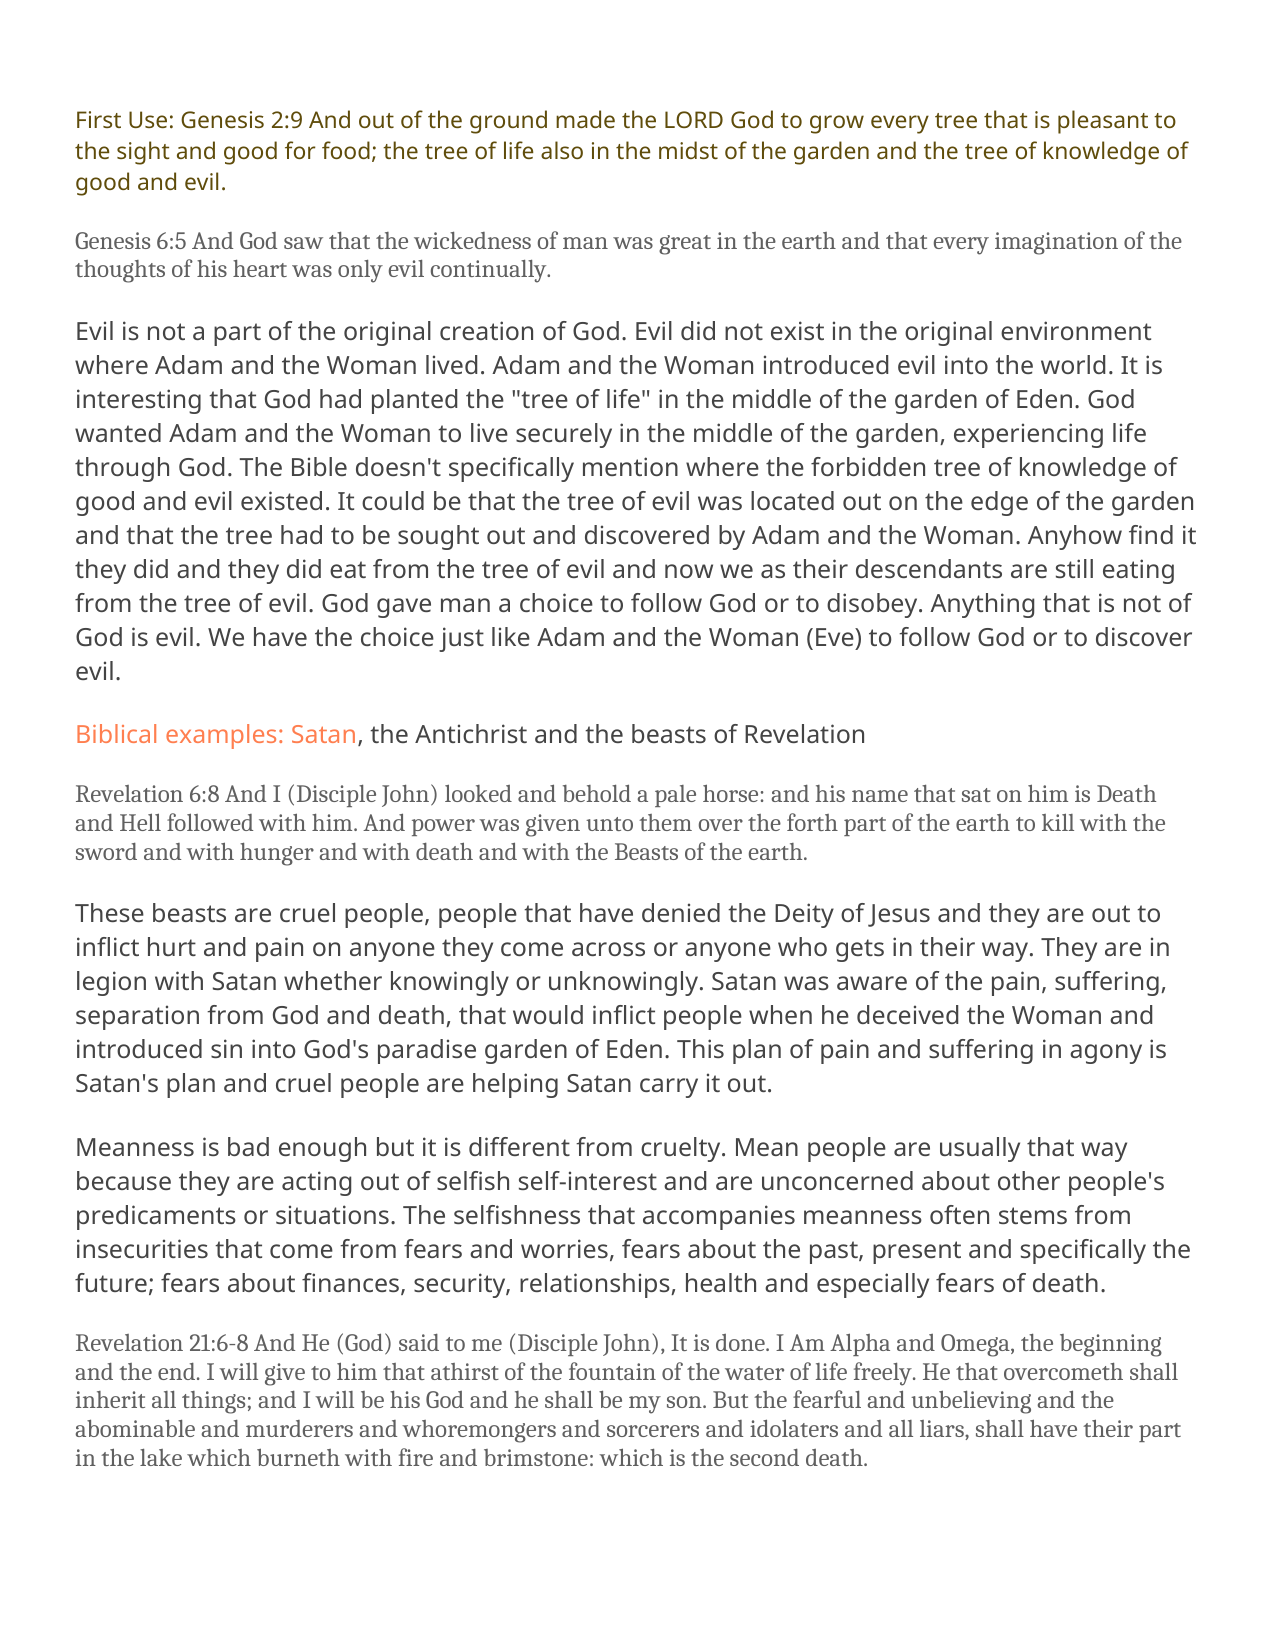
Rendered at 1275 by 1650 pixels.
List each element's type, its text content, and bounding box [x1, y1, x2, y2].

text Genesis 6:5 And God saw that the wickedness of man was great in the earth and that every imagination of the thoughts of his heart was only evil continually. [75, 227, 1200, 284]
text Biblical examples: Satan, the Antichrist and the beasts of Revelation [75, 717, 1200, 751]
text Evil is not a part of the original creation of God. Evil did not exist in the original environment where Adam and the Woman lived. Adam and the Woman introduced evil into the world. It is interesting that God had planted the "tree of life" in the middle of the garden of Eden. God wanted Adam and the Woman to live securely in the middle of the garden, experiencing life through God. The Bible doesn't specifically mention where the forbidden tree of knowledge of good and evil existed. It could be that the tree of evil was located out on the edge of the garden and that the tree had to be sought out and discovered by Adam and the Woman. Anyhow find it they did and they did eat from the tree of evil and now we as their descendants are still eating from the tree of evil. God gave man a choice to follow God or to disobey. Anything that is not of God is evil. We have the choice just like Adam and the Woman (Eve) to follow God or to discover evil. [75, 313, 1200, 688]
text First Use: Genesis 2:9 And out of the ground made the LORD God to grow every tree that is pleasant to the sight and good for food; the tree of life also in the midst of the garden and the tree of knowledge of good and evil. [75, 104, 1200, 197]
text Revelation 6:8 And I (Disciple John) looked and behold a pale horse: and his name that sat on him is Death and Hell followed with him. And power was given unto them over the forth part of the earth to kill with the sword and with hunger and with death and with the Beasts of the earth. [75, 780, 1200, 867]
text Revelation 21:6-8 And He (God) said to me (Disciple John), It is done. I Am Alpha and Omega, the beginning and the end. I will give to him that athirst of the fountain of the water of life freely. He that overcometh shall inherit all things; and I will be his God and he shall be my son. But the fearful and unbelieving and the abominable and murderers and whoremongers and sorcerers and idolaters and all liars, shall have their part in the lake which burneth with fire and brimstone: which is the second death. [75, 1329, 1200, 1473]
text Meanness is bad enough but it is different from cruelty. Mean people are usually that way because they are acting out of selfish self-interest and are unconcerned about other people's predicaments or situations. The selfishness that accompanies meanness often stems from insecurities that come from fears and worries, fears about the past, present and specifically the future; fears about finances, security, relationships, health and especially fears of death. [75, 1129, 1200, 1300]
text These beasts are cruel people, people that have denied the Deity of Jesus and they are out to inflict hurt and pain on anyone they come across or anyone who gets in their way. They are in legion with Satan whether knowingly or unknowingly. Satan was aware of the pain, suffering, separation from God and death, that would inflict people when he deceived the Woman and introduced sin into God's paradise garden of Eden. This plan of pain and suffering in agony is Satan's plan and cruel people are helping Satan carry it out. [75, 896, 1200, 1100]
